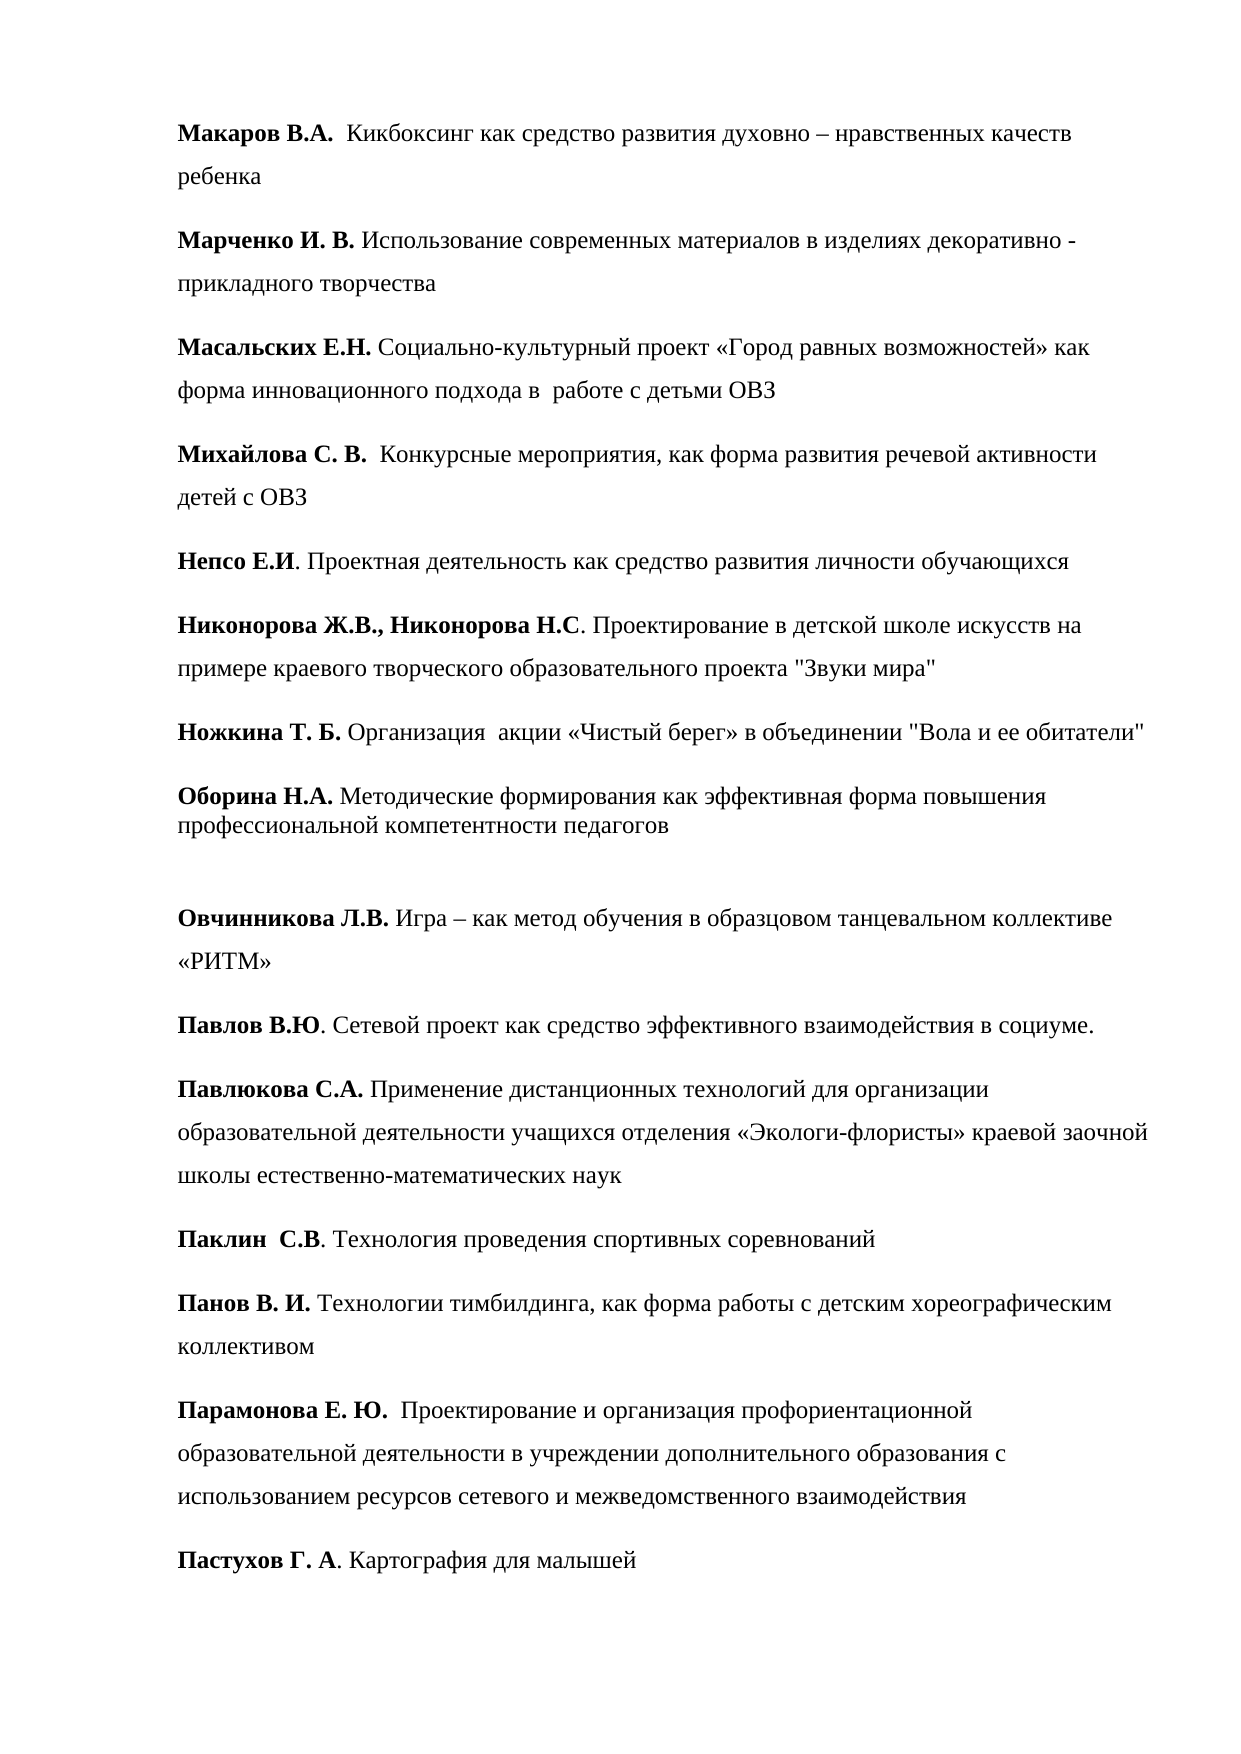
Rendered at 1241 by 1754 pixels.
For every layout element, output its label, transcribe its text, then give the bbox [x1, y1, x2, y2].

text Овчинникова Л.В. Игра – как метод обучения в образцовом танцевальном коллективе «РИТМ» [177, 903, 1152, 975]
text Павлюкова С.А. Применение дистанционных технологий для организации образовательной деятельности учащихся отделения «Экологи-флористы» краевой заочной школы естественно-математических наук [177, 1074, 1152, 1189]
text Ножкина Т. Б. Организация акции «Чистый берег» в объединении "Вола и ее обитатели" [177, 717, 1152, 746]
text Паклин С.В. Технология проведения спортивных соревнований [177, 1224, 1152, 1253]
text Оборина Н.А. Методические формирования как эффективная форма повышения профессиональной компетентности педагогов [177, 781, 1152, 839]
text Михайлова С. В. Конкурсные мероприятия, как форма развития речевой активности детей с ОВЗ [177, 439, 1152, 511]
text Никонорова Ж.В., Никонорова Н.С. Проектирование в детской школе искусств на примере краевого творческого образовательного проекта "Звуки мира" [177, 610, 1152, 682]
text Панов В. И. Технологии тимбилдинга, как форма работы с детским хореографическим коллективом [177, 1288, 1152, 1360]
text Пастухов Г. А. Картография для малышей [177, 1545, 1152, 1574]
text Павлов В.Ю. Сетевой проект как средство эффективного взаимодействия в социуме. [177, 1010, 1152, 1039]
text Марченко И. В. Использование современных материалов в изделиях декоративно - прикладного творчества [177, 225, 1152, 297]
text Парамонова Е. Ю. Проектирование и организация профориентационной образовательной деятельности в учреждении дополнительного образования с использованием ресурсов сетевого и межведомственного взаимодействия [177, 1395, 1152, 1510]
text Масальских Е.Н. Социально-культурный проект «Город равных возможностей» как форма инновационного подхода в работе с детьми ОВЗ [177, 332, 1152, 404]
text Макаров В.А. Кикбоксинг как средство развития духовно – нравственных качеств ребенка [177, 118, 1152, 190]
text Непсо Е.И. Проектная деятельность как средство развития личности обучающихся [177, 546, 1152, 575]
